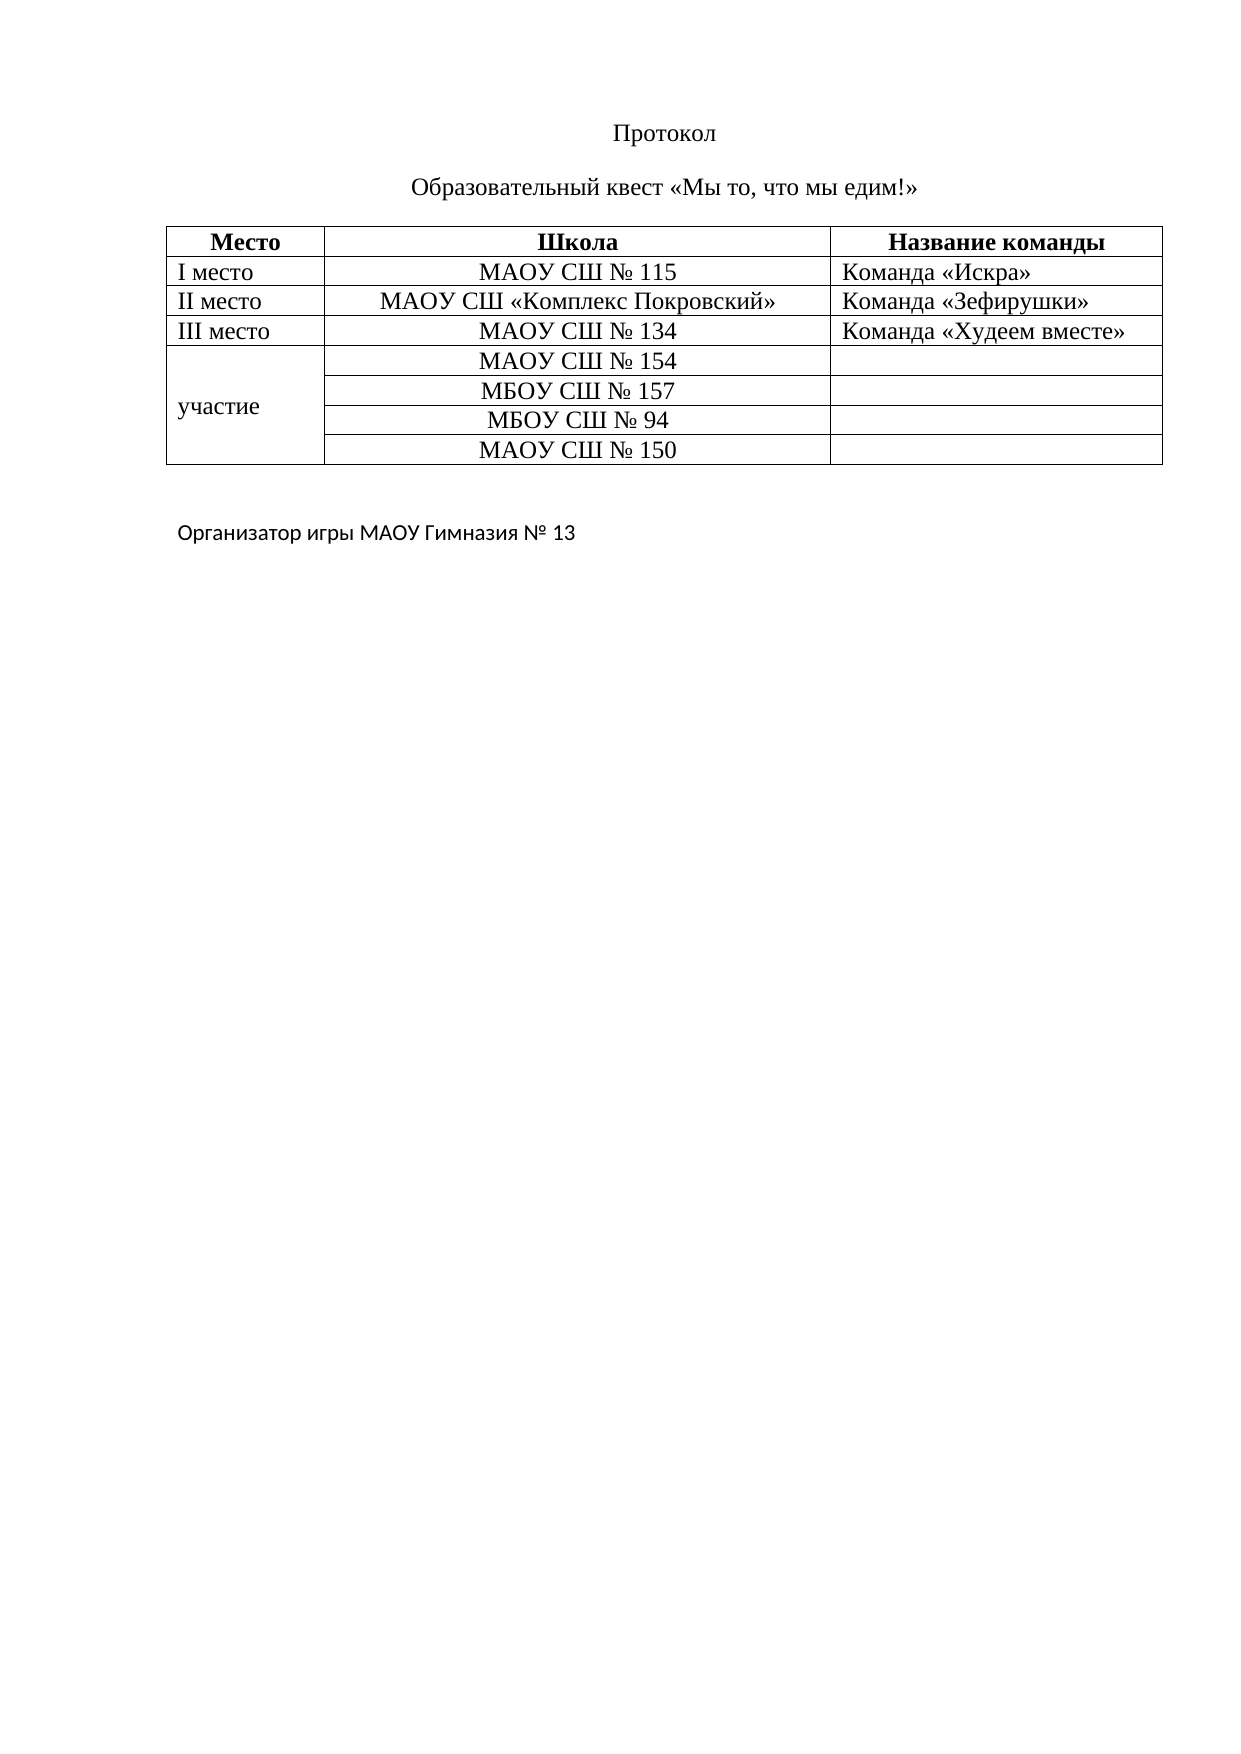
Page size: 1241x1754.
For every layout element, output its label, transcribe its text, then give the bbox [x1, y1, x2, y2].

table_cell Команда «Зефирушки» [831, 286, 1162, 315]
table_cell [831, 406, 1162, 434]
table_cell МАОУ СШ «Комплекс Покровский» [325, 286, 830, 315]
table_cell [831, 376, 1162, 404]
table_header Место [167, 227, 324, 256]
table_header Название команды [831, 227, 1162, 256]
table_cell МБОУ СШ № 94 [325, 406, 830, 434]
table_cell III место [167, 316, 324, 345]
text Организатор игры МАОУ Гимназия № 13 [177, 518, 1152, 546]
table_cell МАОУ СШ № 134 [325, 316, 830, 345]
table_cell I место [167, 257, 324, 285]
table_cell МБОУ СШ № 157 [325, 376, 830, 404]
table_header Школа [325, 227, 830, 256]
table_cell МАОУ СШ № 154 [325, 346, 830, 375]
table_cell участие [167, 346, 324, 464]
text Образовательный квест «Мы то, что мы едим!» [177, 172, 1152, 201]
table_cell II место [167, 286, 324, 315]
table_cell [831, 346, 1162, 375]
table_cell МАОУ СШ № 150 [325, 435, 830, 464]
table_cell МАОУ СШ № 115 [325, 257, 830, 285]
text Протокол [177, 118, 1152, 147]
table_cell Команда «Искра» [831, 257, 1162, 285]
table_cell [831, 435, 1162, 464]
table_cell Команда «Худеем вместе» [831, 316, 1162, 345]
